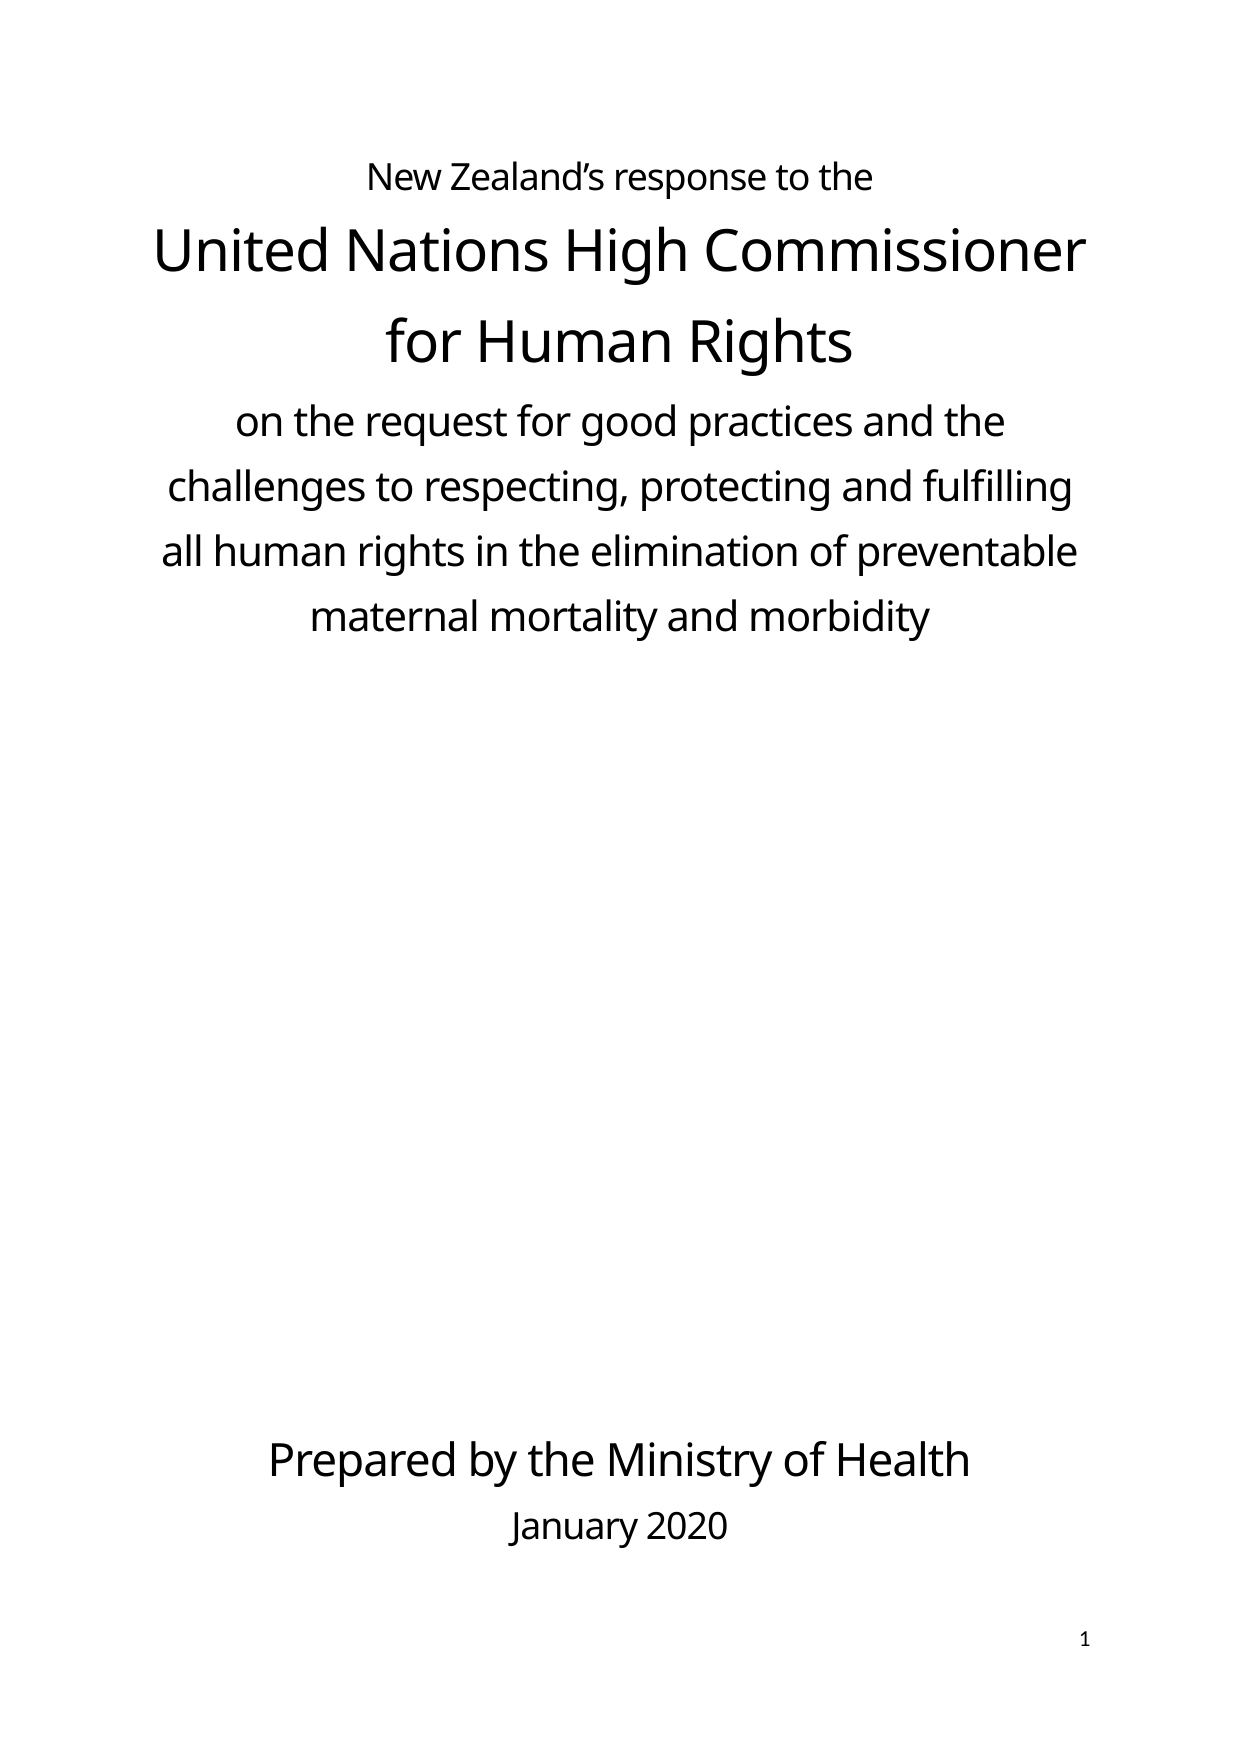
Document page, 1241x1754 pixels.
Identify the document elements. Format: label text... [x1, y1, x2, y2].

title maternal mortality and morbidity [150, 587, 1090, 644]
title Prepared by the Ministry of Health [150, 1428, 1090, 1490]
title January 2020 [150, 1499, 1090, 1551]
title on the request for good practices and the challenges to respecting, protecting and fulfilling all human rights in the elimination of preventable [150, 391, 1090, 578]
title United Nations High Commissioner for Human Rights [150, 209, 1090, 379]
title New Zealand’s response to the [150, 150, 1090, 201]
